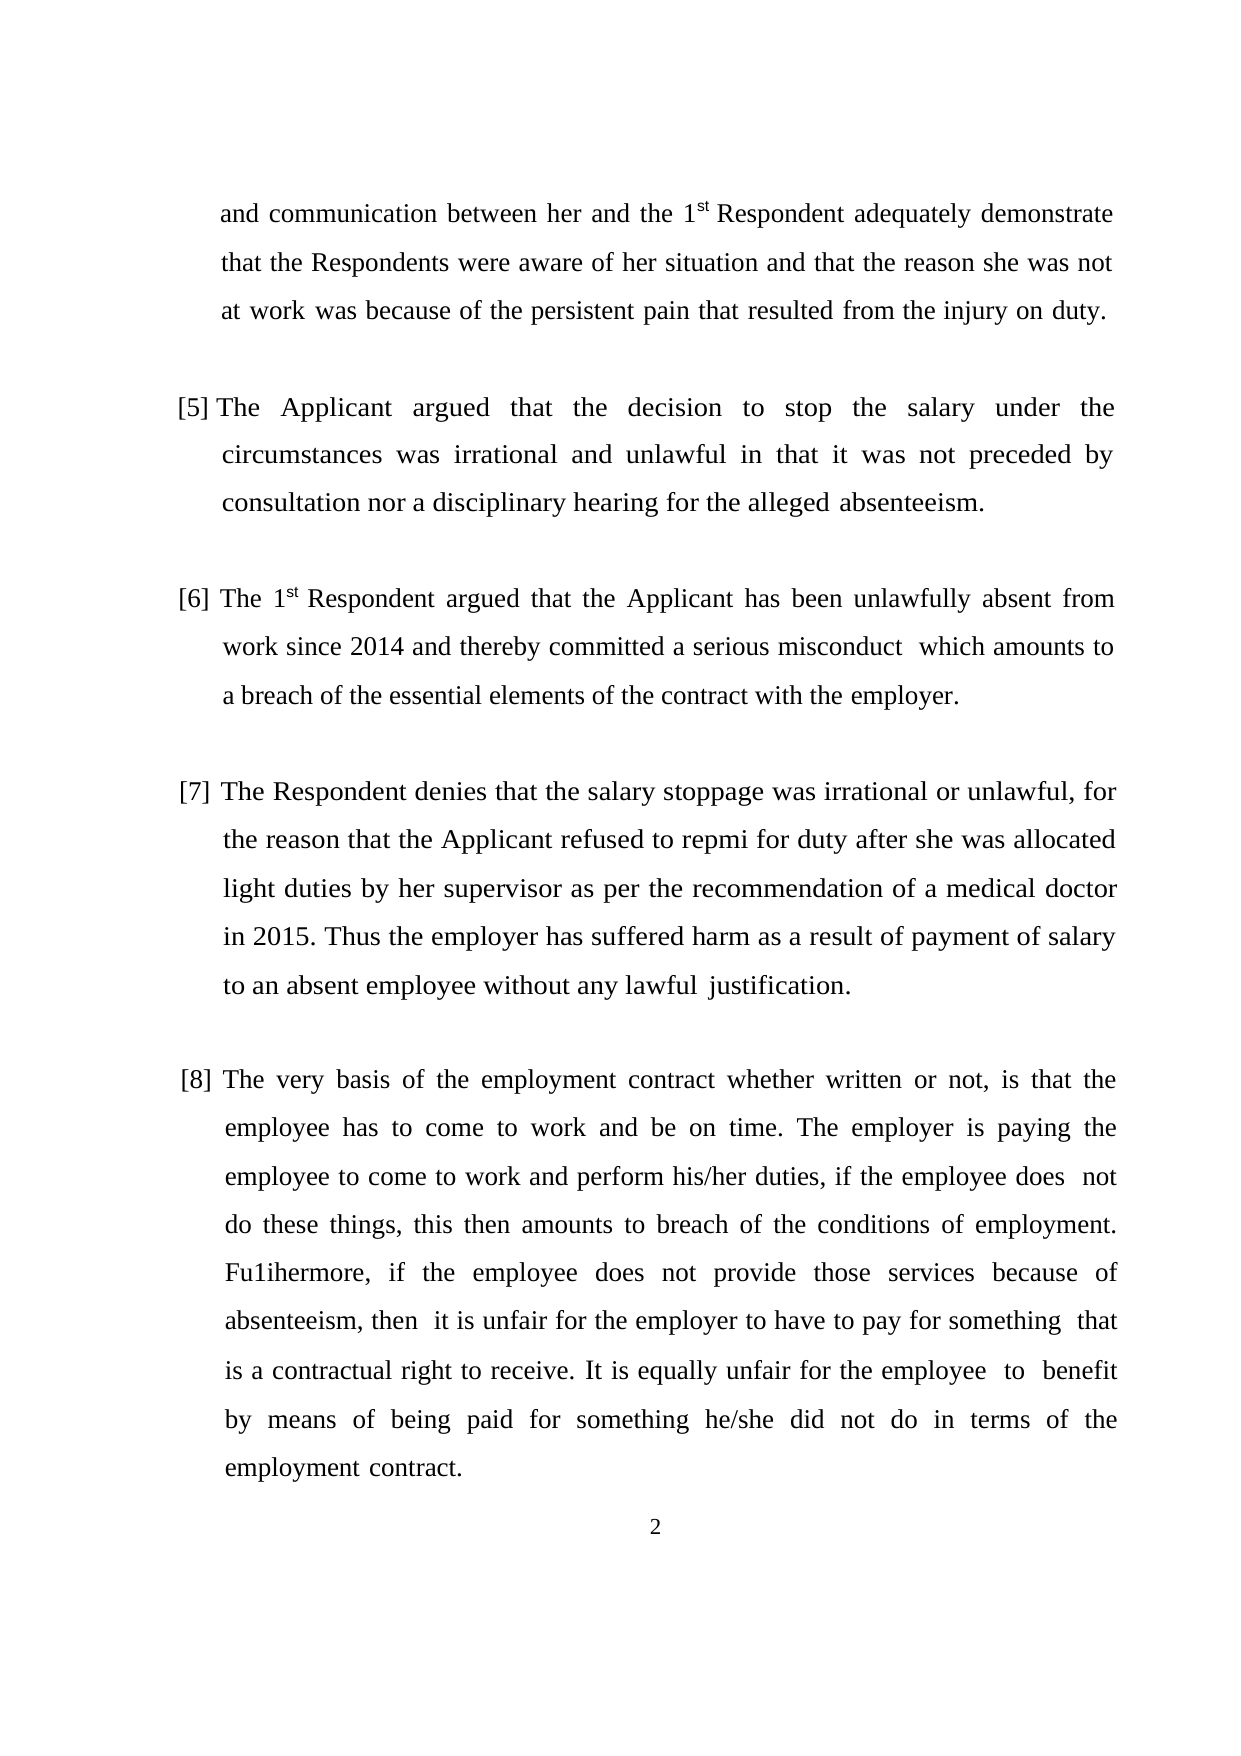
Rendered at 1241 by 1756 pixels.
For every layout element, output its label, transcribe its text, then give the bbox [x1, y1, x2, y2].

list The Applicant argued that the decision to stop the salary under the circumstances was irrational and unlawful in that it was not preceded by consultation nor a disciplinary hearing for the alleged absenteeism. [177, 391, 1116, 517]
list The very basis of the employment contract whether written or not, is that the employee has to come to work and be on time. The employer is paying the employee to come to work and perform his/her duties, if the employee does not do these things, this then amounts to breach of the conditions of employment. Fu1ihermore, if the employee does not provide those services because of absenteeism, then it is unfair for the employer to have to pay for something that is a contractual right to receive. It is equally unfair for the employee to benefit by means of being paid for something he/she did not do in terms of the employment contract. [180, 1063, 1119, 1482]
list The 1st Respondent argued that the Applicant has been unlawfully absent from work since 2014 and thereby committed a serious misconduct which amounts to a breach of the essential elements of the contract with the employer. [178, 582, 1116, 710]
text and communication between her and the 1st Respondent adequately demonstrate that the Respondents were aware of her situation and that the reason she was not at work was because of the persistent pain that resulted from the injury on duty. [220, 197, 1113, 325]
list The Respondent denies that the salary stoppage was irrational or unlawful, for the reason that the Applicant refused to repmi for duty after she was allocated light duties by her supervisor as per the recommendation of a medical doctor in 2015. Thus the employer has suffered harm as a result of payment of salary to an absent employee without any lawful justification. [179, 775, 1118, 1000]
